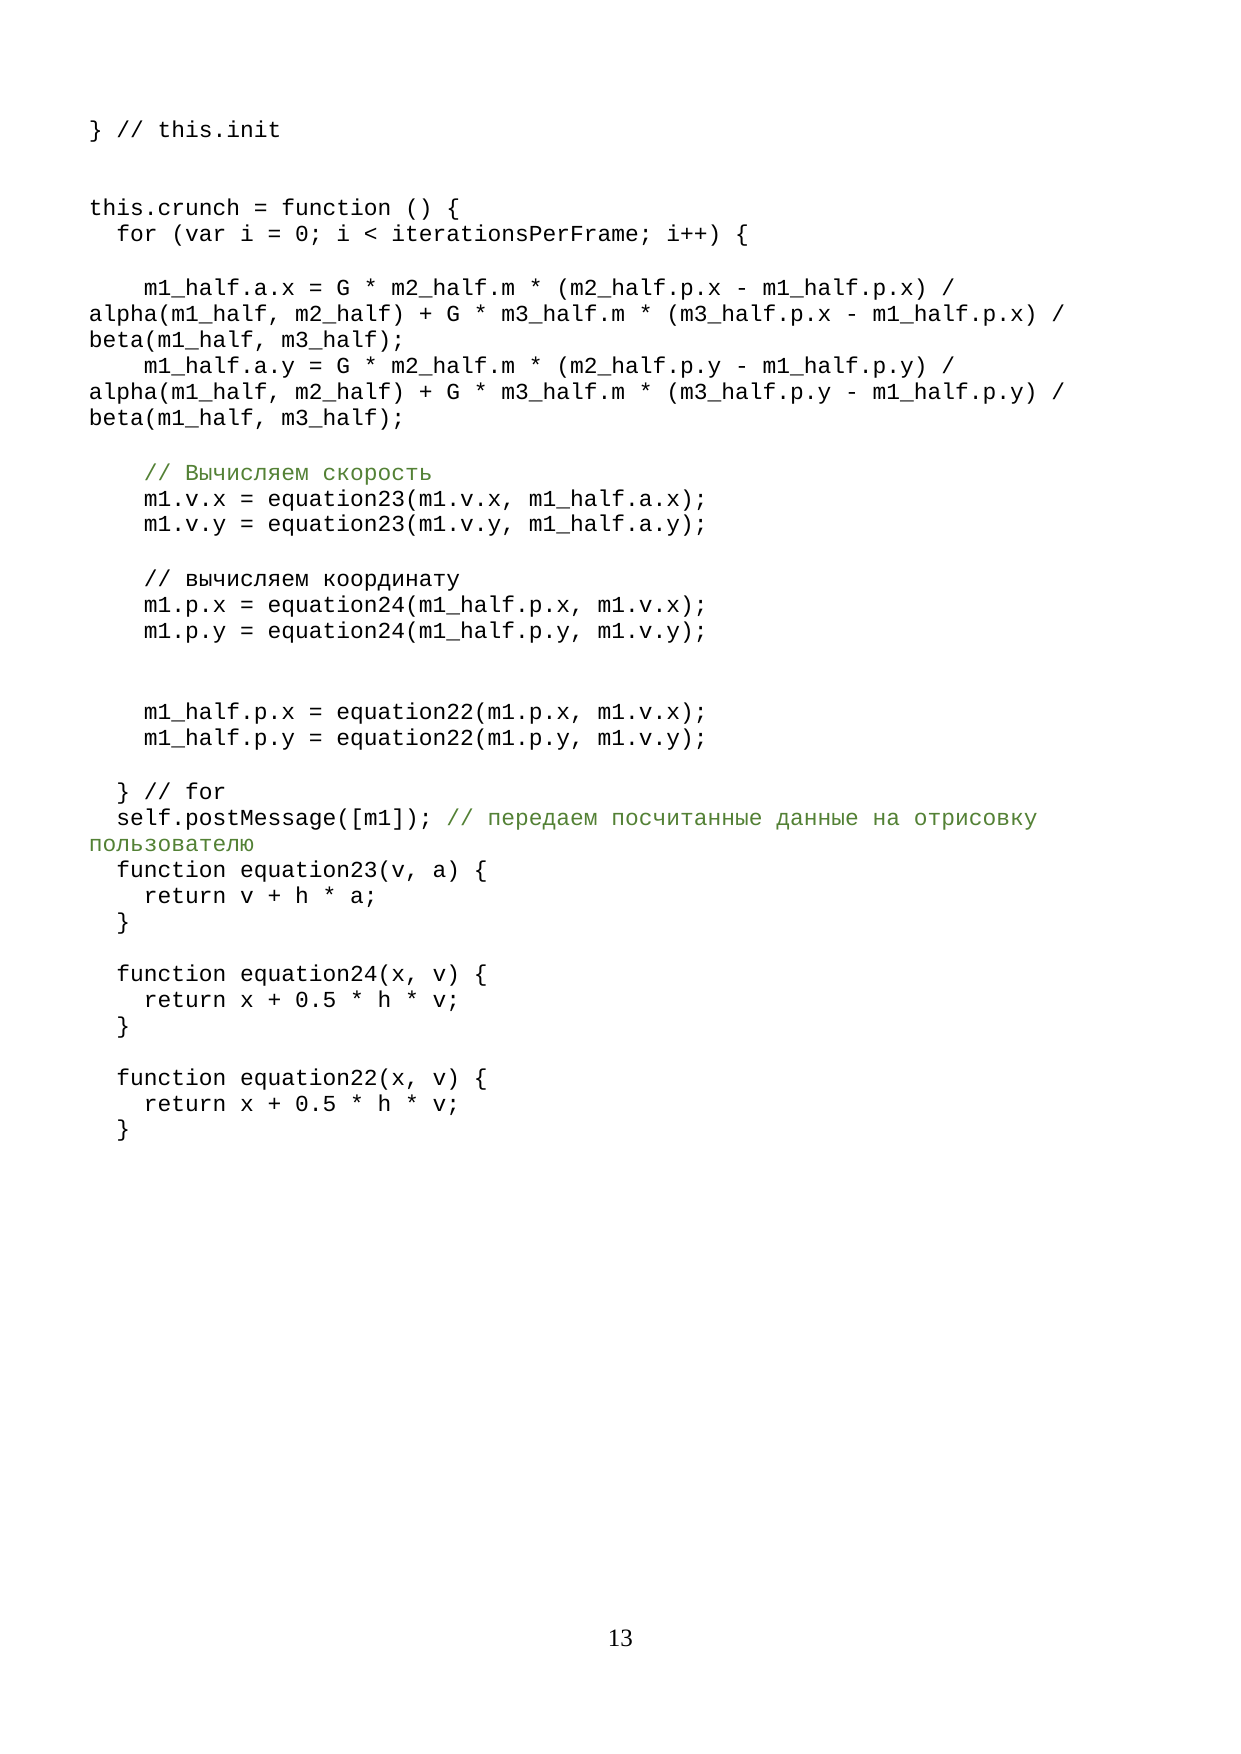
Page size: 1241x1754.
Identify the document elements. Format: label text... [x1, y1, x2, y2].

text function equation22(x, v) { [89, 1066, 1152, 1092]
text m1_half.a.y = G * m2_half.m * (m2_half.p.y - m1_half.p.y) / alpha(m1_half, m2_half) + G * m3_half.m * (m3_half.p.y - m1_half.p.y) / beta(m1_half, m3_half); [89, 354, 1152, 432]
text m1.p.y = equation24(m1_half.p.y, m1.v.y); [89, 619, 1152, 645]
text function equation23(v, a) { [89, 858, 1152, 884]
text m1_half.a.x = G * m2_half.m * (m2_half.p.x - m1_half.p.x) / alpha(m1_half, m2_half) + G * m3_half.m * (m3_half.p.x - m1_half.p.x) / beta(m1_half, m3_half); [89, 277, 1152, 354]
text } [89, 1014, 1152, 1040]
text return x + 0.5 * h * v; [89, 1092, 1152, 1118]
text for (var i = 0; i < iterationsPerFrame; i++) { [89, 222, 1152, 248]
text m1_half.p.x = equation22(m1.p.x, m1.v.x); [89, 700, 1152, 726]
text return v + h * a; [89, 884, 1152, 910]
text } [89, 1118, 1152, 1144]
text } // this.init [89, 118, 1152, 144]
text return x + 0.5 * h * v; [89, 988, 1152, 1014]
text } [89, 910, 1152, 936]
text m1.v.y = equation23(m1.v.y, m1_half.a.y); [89, 513, 1152, 539]
text function equation24(x, v) { [89, 962, 1152, 988]
text m1_half.p.y = equation22(m1.p.y, m1.v.y); [89, 726, 1152, 752]
text } // for [89, 781, 1152, 807]
text // Вычисляем скорость [89, 461, 1152, 487]
text self.postMessage([m1]); // передаем посчитанные данные на отрисовку пользователю [89, 807, 1152, 858]
text // вычисляем координату [89, 567, 1152, 593]
text this.crunch = function () { [89, 196, 1152, 222]
text m1.v.x = equation23(m1.v.x, m1_half.a.x); [89, 487, 1152, 513]
text m1.p.x = equation24(m1_half.p.x, m1.v.x); [89, 593, 1152, 619]
